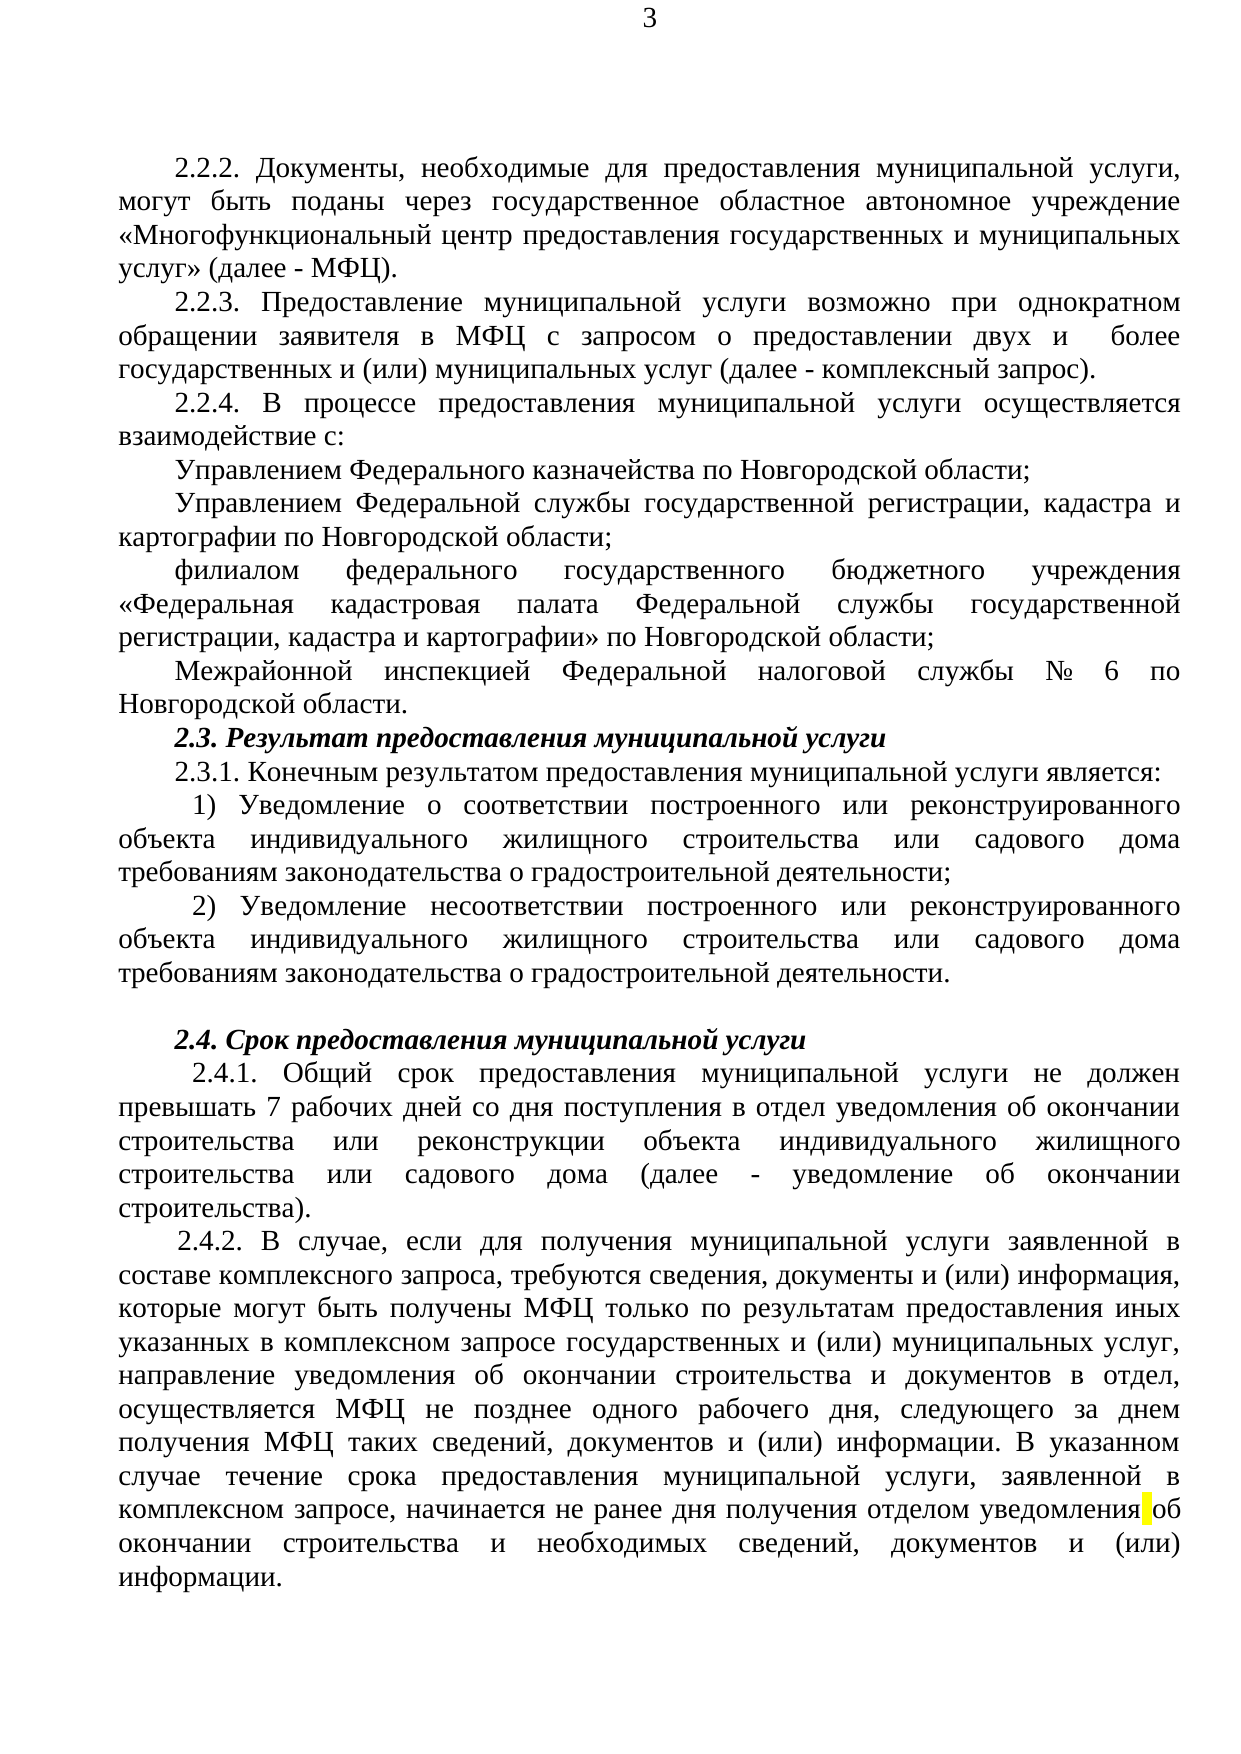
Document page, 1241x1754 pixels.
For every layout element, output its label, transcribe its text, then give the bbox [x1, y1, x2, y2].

text 2.3. Результат предоставления муниципальной услуги [118, 720, 1181, 754]
text 2.2.3. Предоставление муниципальной услуги возможно при однократном обращении заявителя в МФЦ с запросом о предоставлении двух и более государственных и (или) муниципальных услуг (далее - комплексный запрос). [118, 284, 1181, 385]
text 2.3.1. Конечным результатом предоставления муниципальной услуги является: [118, 754, 1181, 787]
text 2.4. Срок предоставления муниципальной услуги [118, 1022, 1181, 1056]
text 2.2.4. В процессе предоставления муниципальной услуги осуществляется взаимодействие с: [118, 385, 1181, 452]
text филиалом федерального государственного бюджетного учреждения «Федеральная кадастровая палата Федеральной службы государственной регистрации, кадастра и картографии» по Новгородской области; [118, 552, 1181, 653]
text 2.2.2. Документы, необходимые для предоставления муниципальной услуги, могут быть поданы через государственное областное автономное учреждение «Многофункциональный центр предоставления государственных и муниципальных услуг» (далее - МФЦ). [118, 150, 1181, 284]
text 2) Уведомление несоответствии построенного или реконструированного объекта индивидуального жилищного строительства или садового дома требованиям законодательства о градостроительной деятельности. [118, 888, 1181, 988]
text 2.4.2. В случае, если для получения муниципальной услуги заявленной в составе комплексного запроса, требуются сведения, документы и (или) информация, которые могут быть получены МФЦ только по результатам предоставления иных указанных в комплексном запросе государственных и (или) муниципальных услуг, направление уведомления об окончании строительства и документов в отдел, осуществляется МФЦ не позднее одного рабочего дня, следующего за днем получения МФЦ таких сведений, документов и (или) информации. В указанном случае течение срока предоставления муниципальной услуги, заявленной в комплексном запросе, начинается не ранее дня получения отделом уведомления об окончании строительства и необходимых сведений, документов и (или) информации. [118, 1223, 1181, 1592]
text Управлением Федерального казначейства по Новгородской области; [118, 452, 1181, 485]
text 1) Уведомление о соответствии построенного или реконструированного объекта индивидуального жилищного строительства или садового дома требованиям законодательства о градостроительной деятельности; [118, 787, 1181, 888]
text Межрайонной инспекцией Федеральной налоговой службы № 6 по Новгородской области. [118, 653, 1181, 720]
text 2.4.1. Общий срок предоставления муниципальной услуги не должен превышать 7 рабочих дней со дня поступления в отдел уведомления об окончании строительства или реконструкции объекта индивидуального жилищного строительства или садового дома (далее - уведомление об окончании строительства). [118, 1056, 1181, 1223]
text Управлением Федеральной службы государственной регистрации, кадастра и картографии по Новгородской области; [118, 485, 1181, 552]
